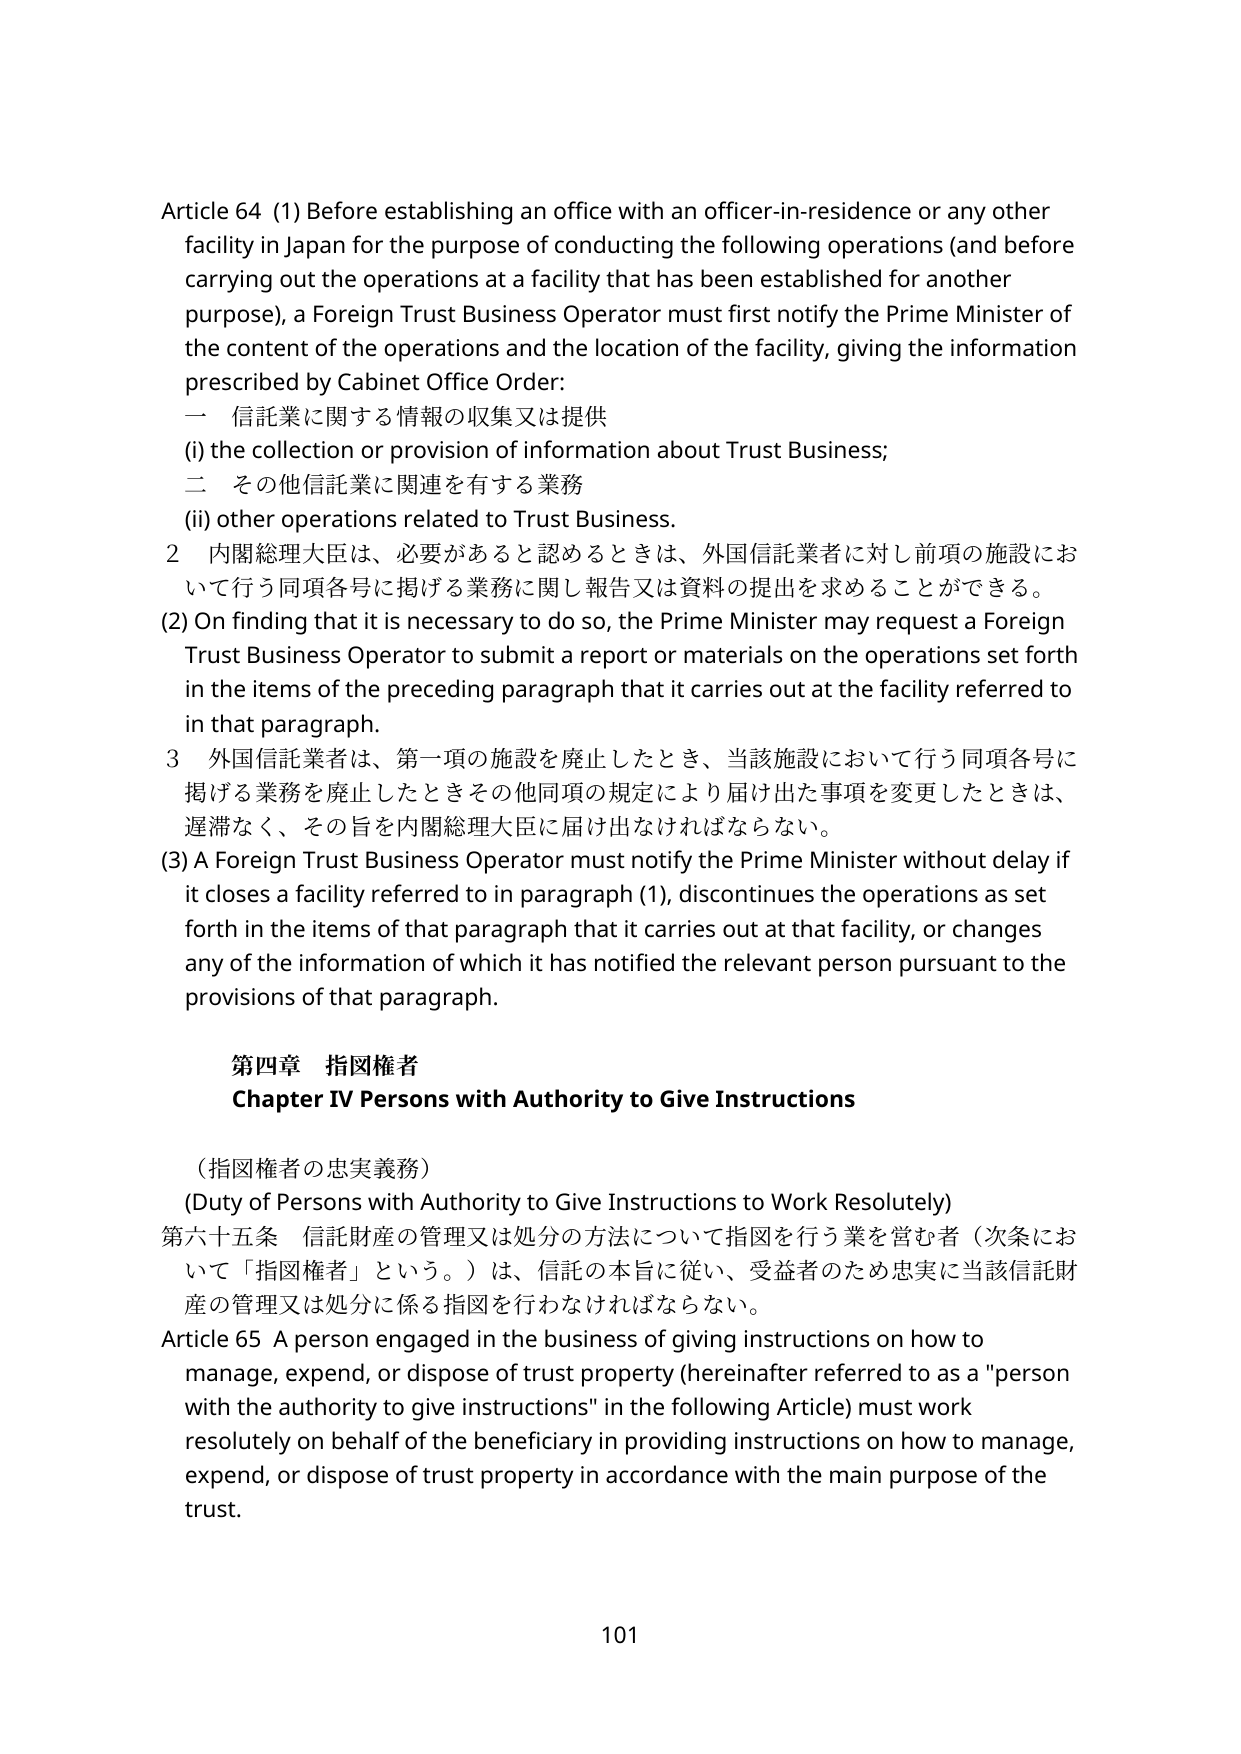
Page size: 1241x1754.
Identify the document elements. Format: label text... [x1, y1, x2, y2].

text 一 信託業に関する情報の収集又は提供 [184, 399, 1079, 433]
text ２ 内閣総理大臣は、必要があると認めるときは、外国信託業者に対し前項の施設において行う同項各号に掲げる業務に関し報告又は資料の提出を求めることができる。 [161, 535, 1079, 604]
text (2) On finding that it is necessary to do so, the Prime Minister may request a Foreign Trust Business Operator to submit a report or materials on the operations set forth in the items of the preceding paragraph that it carries out at the facility referred to in that paragraph. [161, 604, 1079, 740]
text (Duty of Persons with Authority to Give Instructions to Work Resolutely) [184, 1184, 1079, 1219]
text Chapter IV Persons with Authority to Give Instructions [230, 1082, 1079, 1116]
text 第六十五条 信託財産の管理又は処分の方法について指図を行う業を営む者（次条において「指図権者」という。）は、信託の本旨に従い、受益者のため忠実に当該信託財産の管理又は処分に係る指図を行わなければならない。 [161, 1219, 1079, 1321]
text 二 その他信託業に関連を有する業務 [184, 467, 1079, 501]
text Article 64 (1) Before establishing an office with an officer-in-residence or any other facility in Japan for the purpose of conducting the following operations (and before carrying out the operations at a facility that has been established for another purpose), a Foreign Trust Business Operator must first notify the Prime Minister of the content of the operations and the location of the facility, giving the information prescribed by Cabinet Office Order: [161, 194, 1079, 399]
text （指図権者の忠実義務） [184, 1150, 1079, 1184]
text ３ 外国信託業者は、第一項の施設を廃止したとき、当該施設において行う同項各号に掲げる業務を廃止したときその他同項の規定により届け出た事項を変更したときは、遅滞なく、その旨を内閣総理大臣に届け出なければならない。 [161, 740, 1079, 843]
text (3) A Foreign Trust Business Operator must notify the Prime Minister without delay if it closes a facility referred to in paragraph (1), discontinues the operations as set forth in the items of that paragraph that it carries out at that facility, or changes any of the information of which it has notified the relevant person pursuant to the provisions of that paragraph. [161, 843, 1079, 1014]
text (i) the collection or provision of information about Trust Business; [184, 433, 1079, 467]
text 第四章 指図権者 [230, 1048, 1079, 1082]
text Article 65 A person engaged in the business of giving instructions on how to manage, expend, or dispose of trust property (hereinafter referred to as a "person with the authority to give instructions" in the following Article) must work resolutely on behalf of the beneficiary in providing instructions on how to manage, expend, or dispose of trust property in accordance with the main purpose of the trust. [161, 1321, 1079, 1526]
text (ii) other operations related to Trust Business. [184, 501, 1079, 535]
